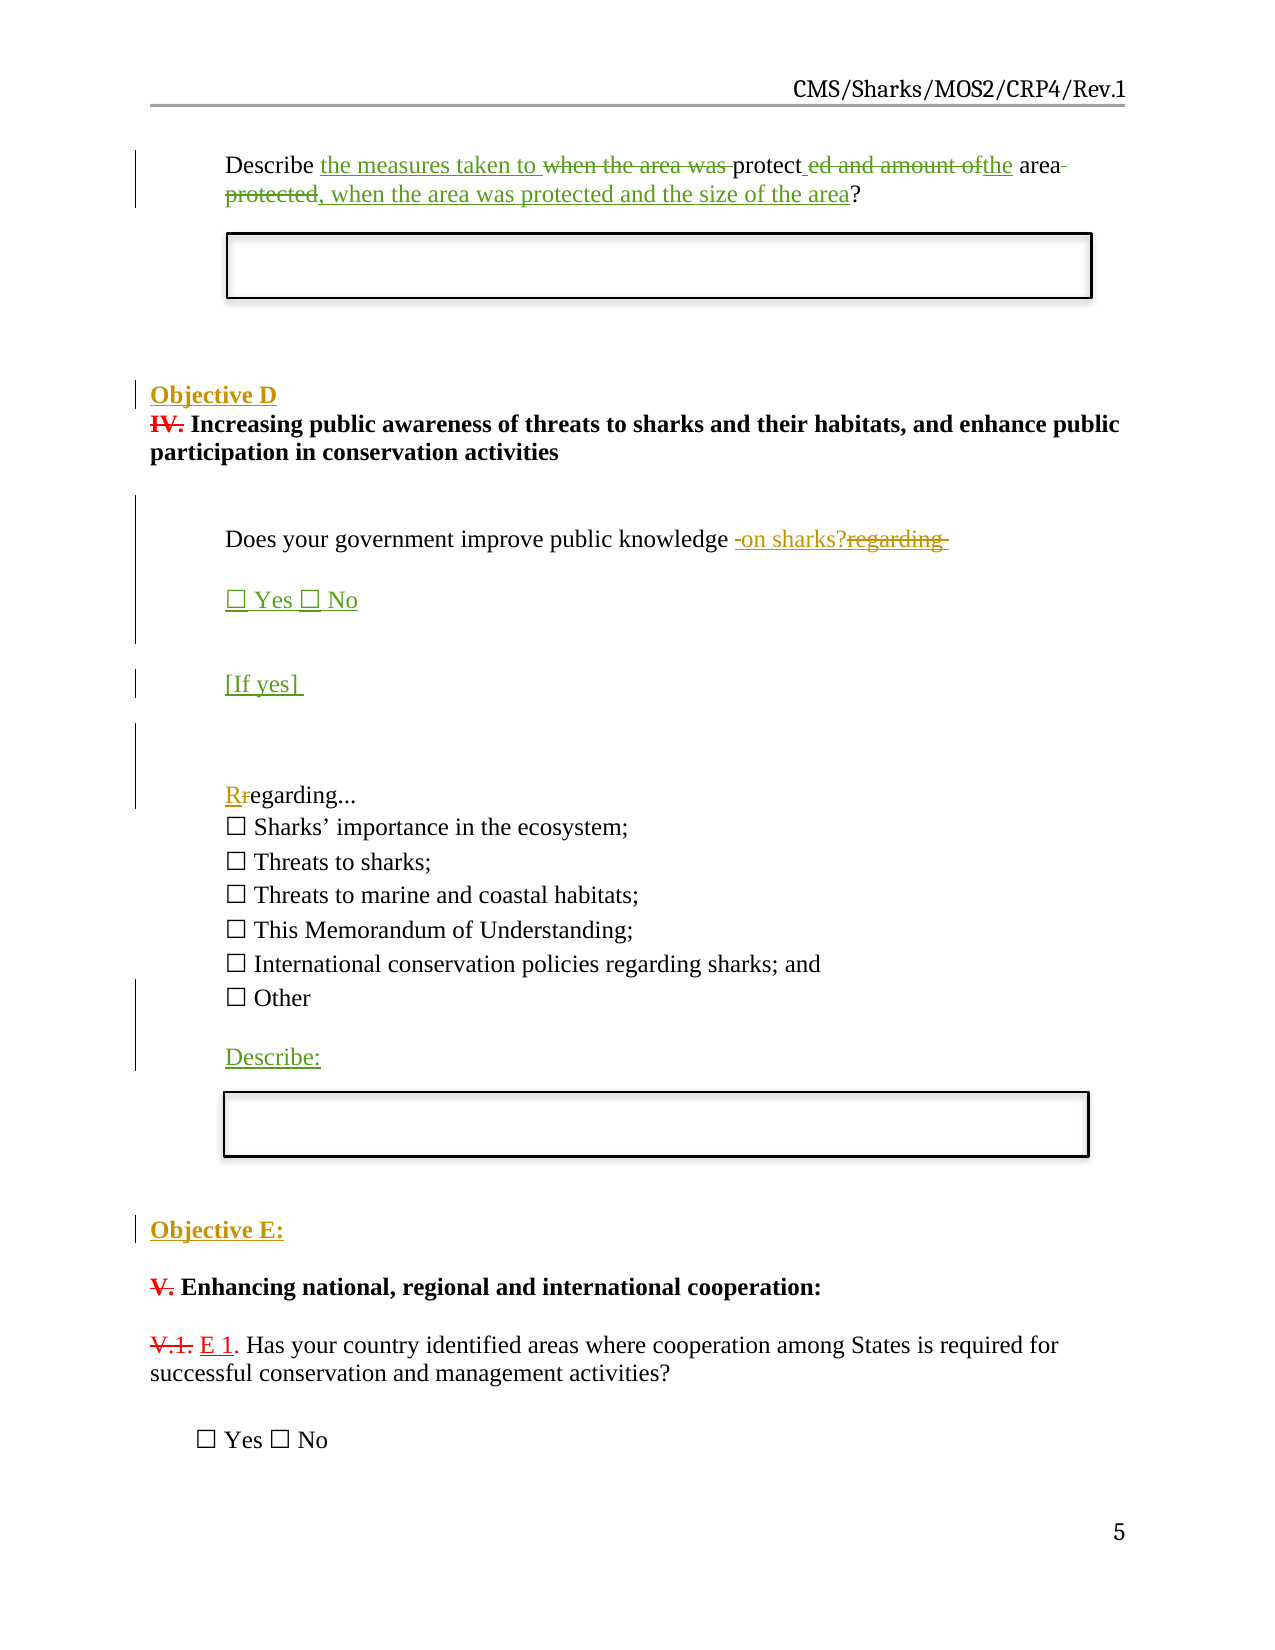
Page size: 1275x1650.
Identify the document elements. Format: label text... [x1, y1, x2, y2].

text ☐ Other [225, 979, 1125, 1013]
text egarding... [187, 780, 1125, 809]
text ☐ This Memorandum of Understanding; [225, 911, 1125, 945]
text ☐ Threats to sharks; [225, 843, 1125, 877]
text Describe protect area? [225, 150, 1125, 207]
text ☐ International conservation policies regarding sharks; and [225, 945, 1125, 979]
text Does your government improve public knowledge [187, 524, 1125, 552]
text V. Enhancing national, regional and international cooperation: [150, 1272, 1125, 1301]
text ☐ Yes ☐ No [150, 1421, 1125, 1455]
text V.1. E 1. Has your country identified areas where cooperation among States is required for successful conservation and management activities? [150, 1330, 1125, 1387]
text IV. Increasing public awareness of threats to sharks and their habitats, and enhance public participation in conservation activities [150, 409, 1125, 466]
text ☐ Sharks’ importance in the ecosystem; [225, 809, 1125, 843]
text ☐ Threats to marine and coastal habitats; [225, 877, 1125, 911]
